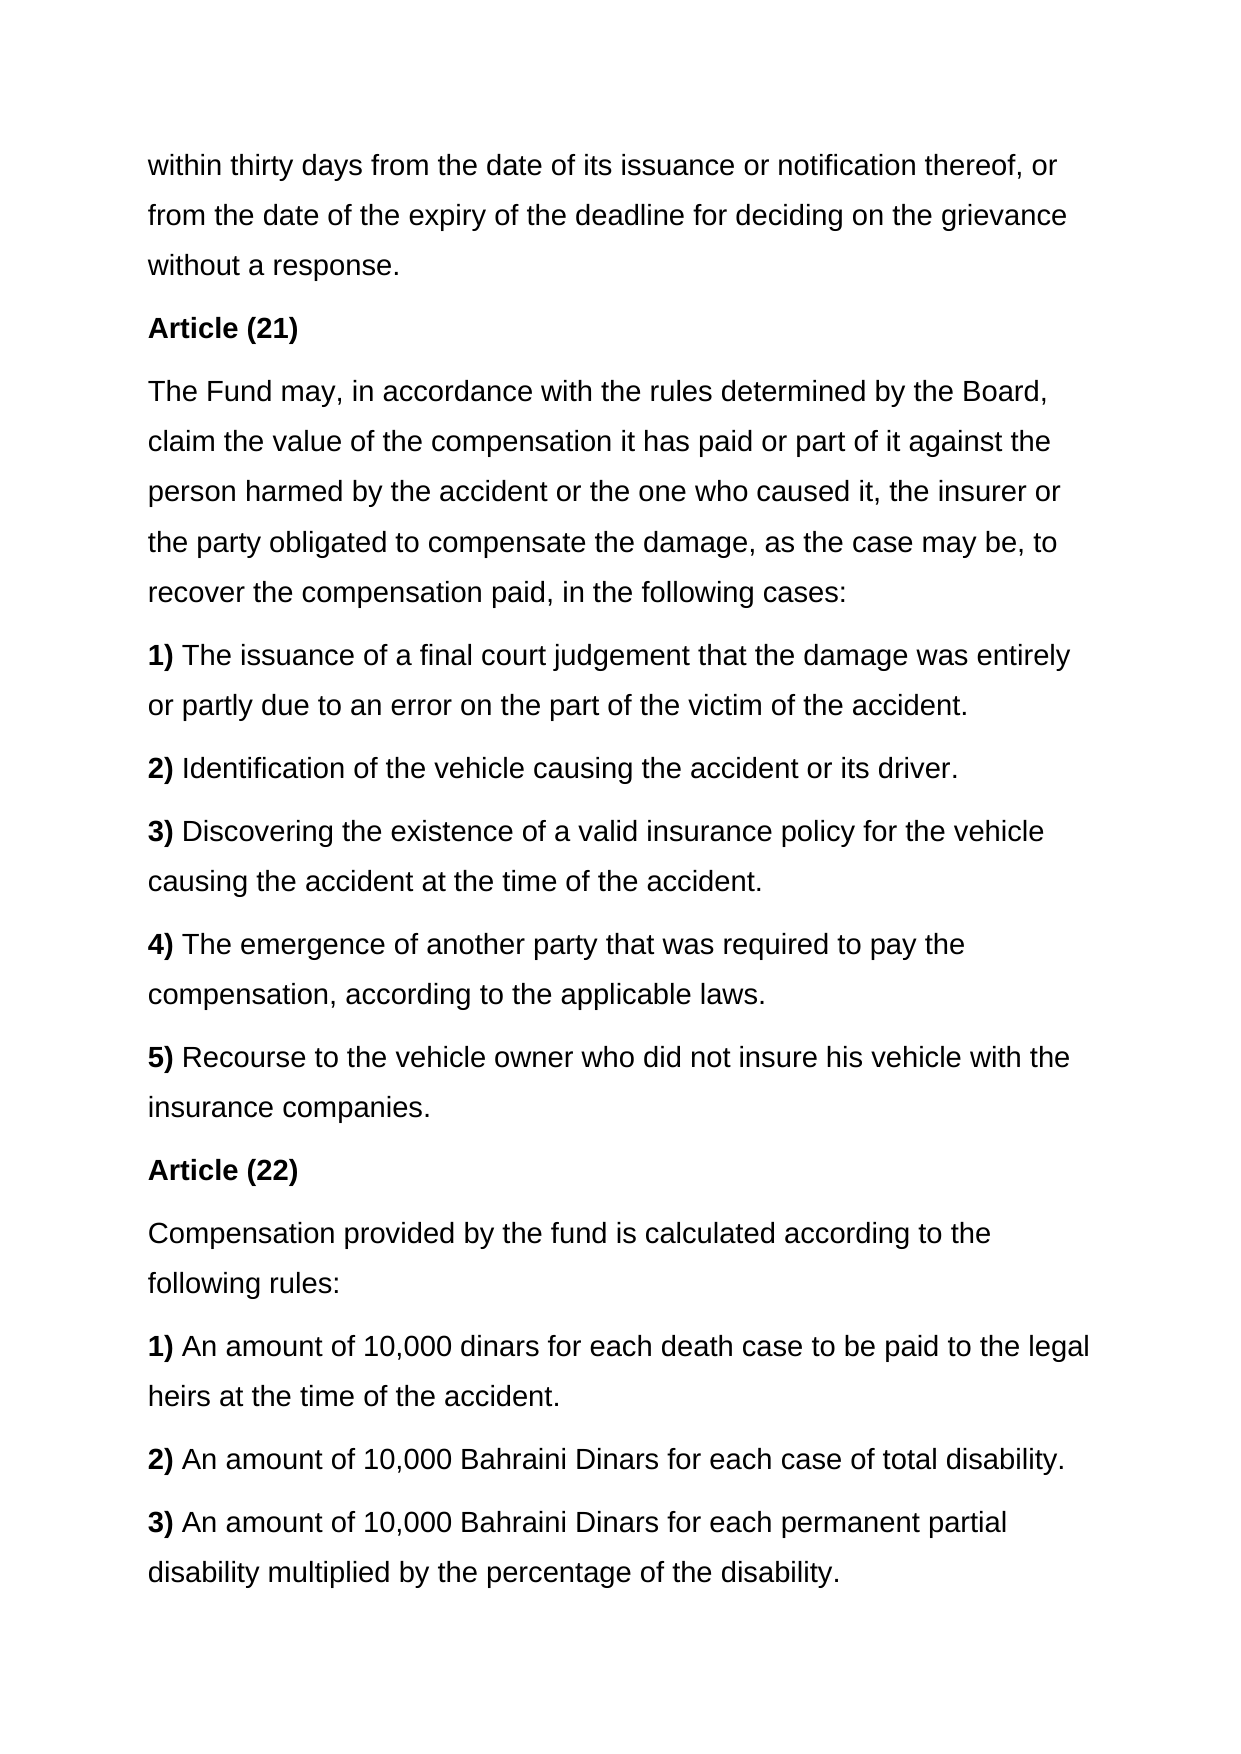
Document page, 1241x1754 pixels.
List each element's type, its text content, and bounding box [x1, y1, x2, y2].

text 3) Discovering the existence of a valid insurance policy for the vehicle causing the accident at the time of the accident. [148, 814, 1093, 898]
text 2) Identification of the vehicle causing the accident or its driver. [148, 751, 1093, 784]
text 2) An amount of 10,000 Bahraini Dinars for each case of total disability. [148, 1442, 1093, 1476]
text 4) The emergence of another party that was required to pay the compensation, according to the applicable laws. [148, 927, 1093, 1011]
text Article (22) [148, 1153, 1093, 1187]
text The Fund may, in accordance with the rules determined by the Board, claim the value of the compensation it has paid or part of it against the person harmed by the accident or the one who caused it, the insurer or the party obligated to compensate the damage, as the case may be, to recover the compensation paid, in the following cases: [148, 374, 1093, 609]
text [148, 148, 1093, 282]
text 1) The issuance of a final court judgement that the damage was entirely or partly due to an error on the part of the victim of the accident. [148, 638, 1093, 722]
text 1) An amount of 10,000 dinars for each death case to be paid to the legal heirs at the time of the accident. [148, 1329, 1093, 1413]
text Article (21) [148, 311, 1093, 344]
text 3) An amount of 10,000 Bahraini Dinars for each permanent partial disability multiplied by the percentage of the disability. [148, 1505, 1093, 1589]
text 5) Recourse to the vehicle owner who did not insure his vehicle with the insurance companies. [148, 1040, 1093, 1124]
text Compensation provided by the fund is calculated according to the following rules: [148, 1216, 1093, 1300]
